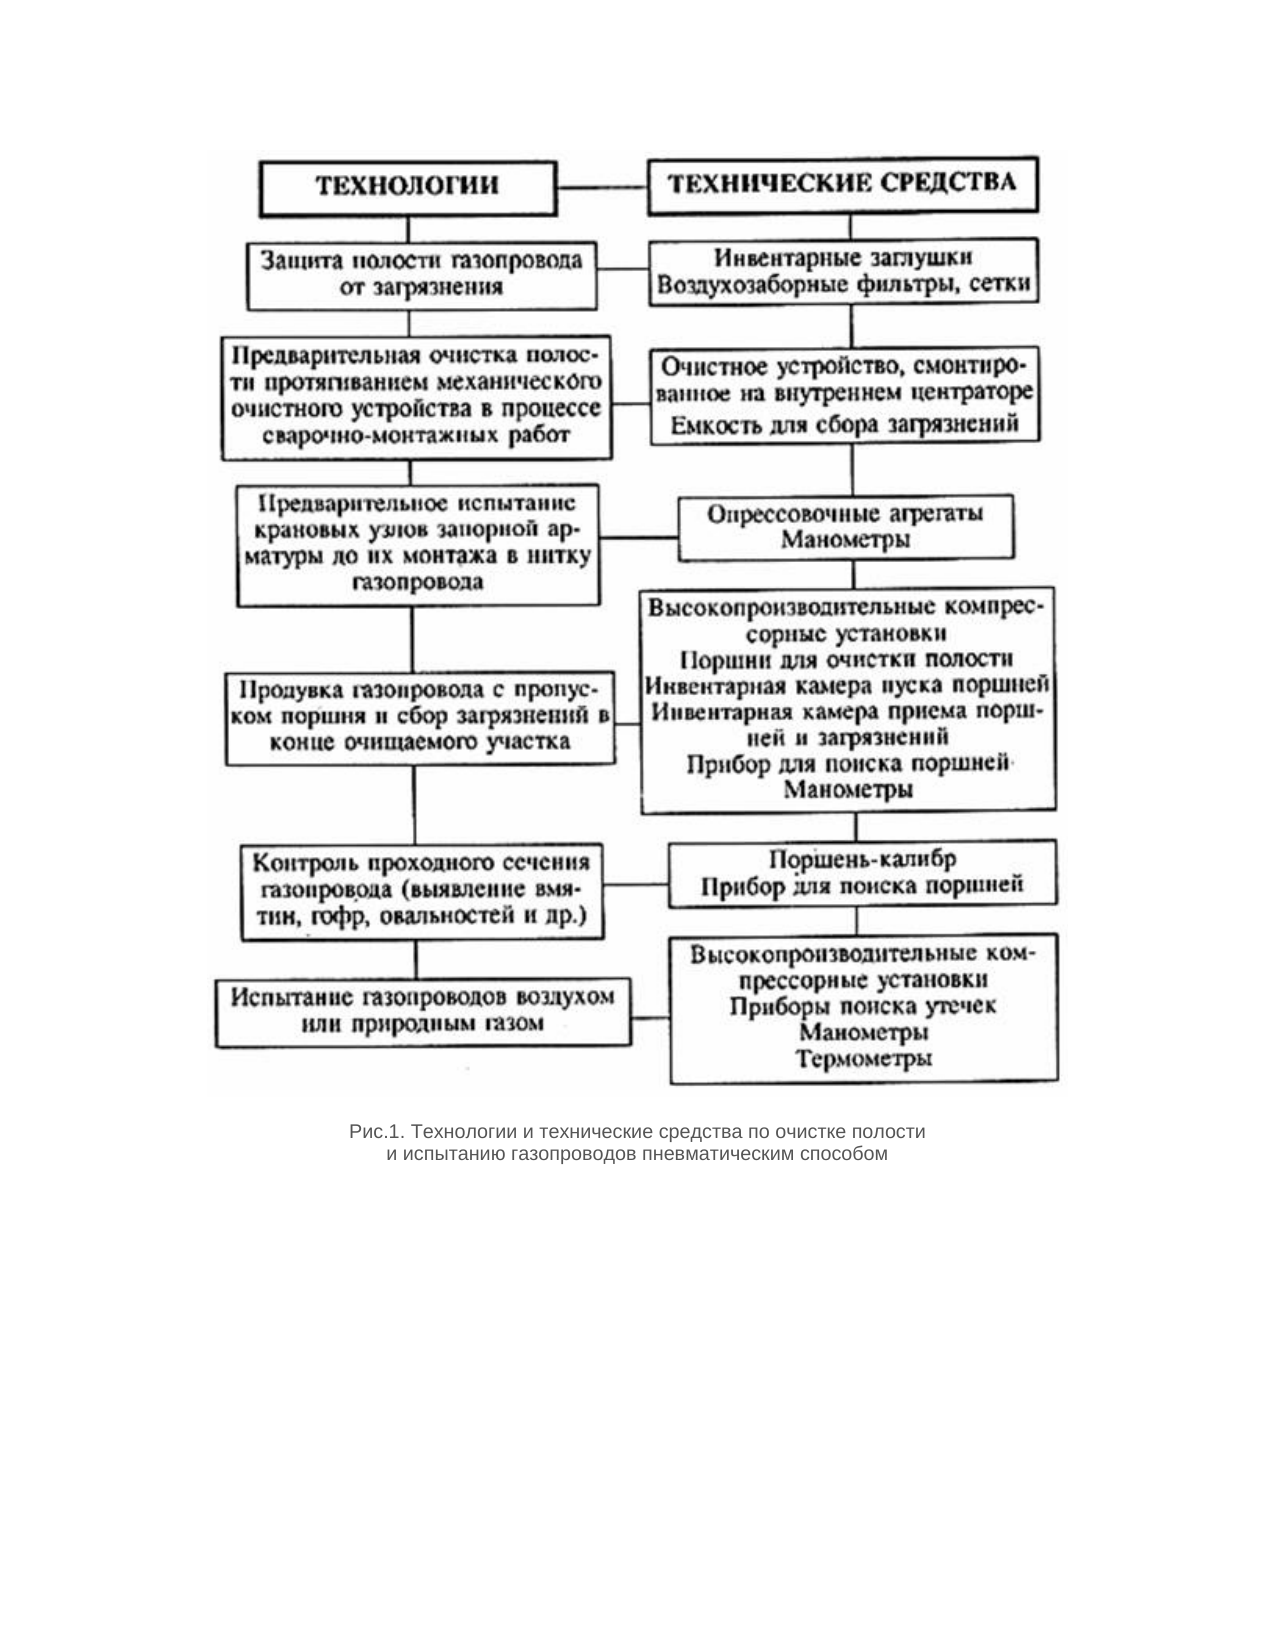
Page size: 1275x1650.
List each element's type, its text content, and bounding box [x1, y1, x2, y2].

text и испытанию газопроводов пневматическим способом [150, 1142, 1125, 1165]
picture [207, 150, 1068, 1097]
text Рис.1. Технологии и технические средства по очистке полости [150, 1119, 1125, 1142]
